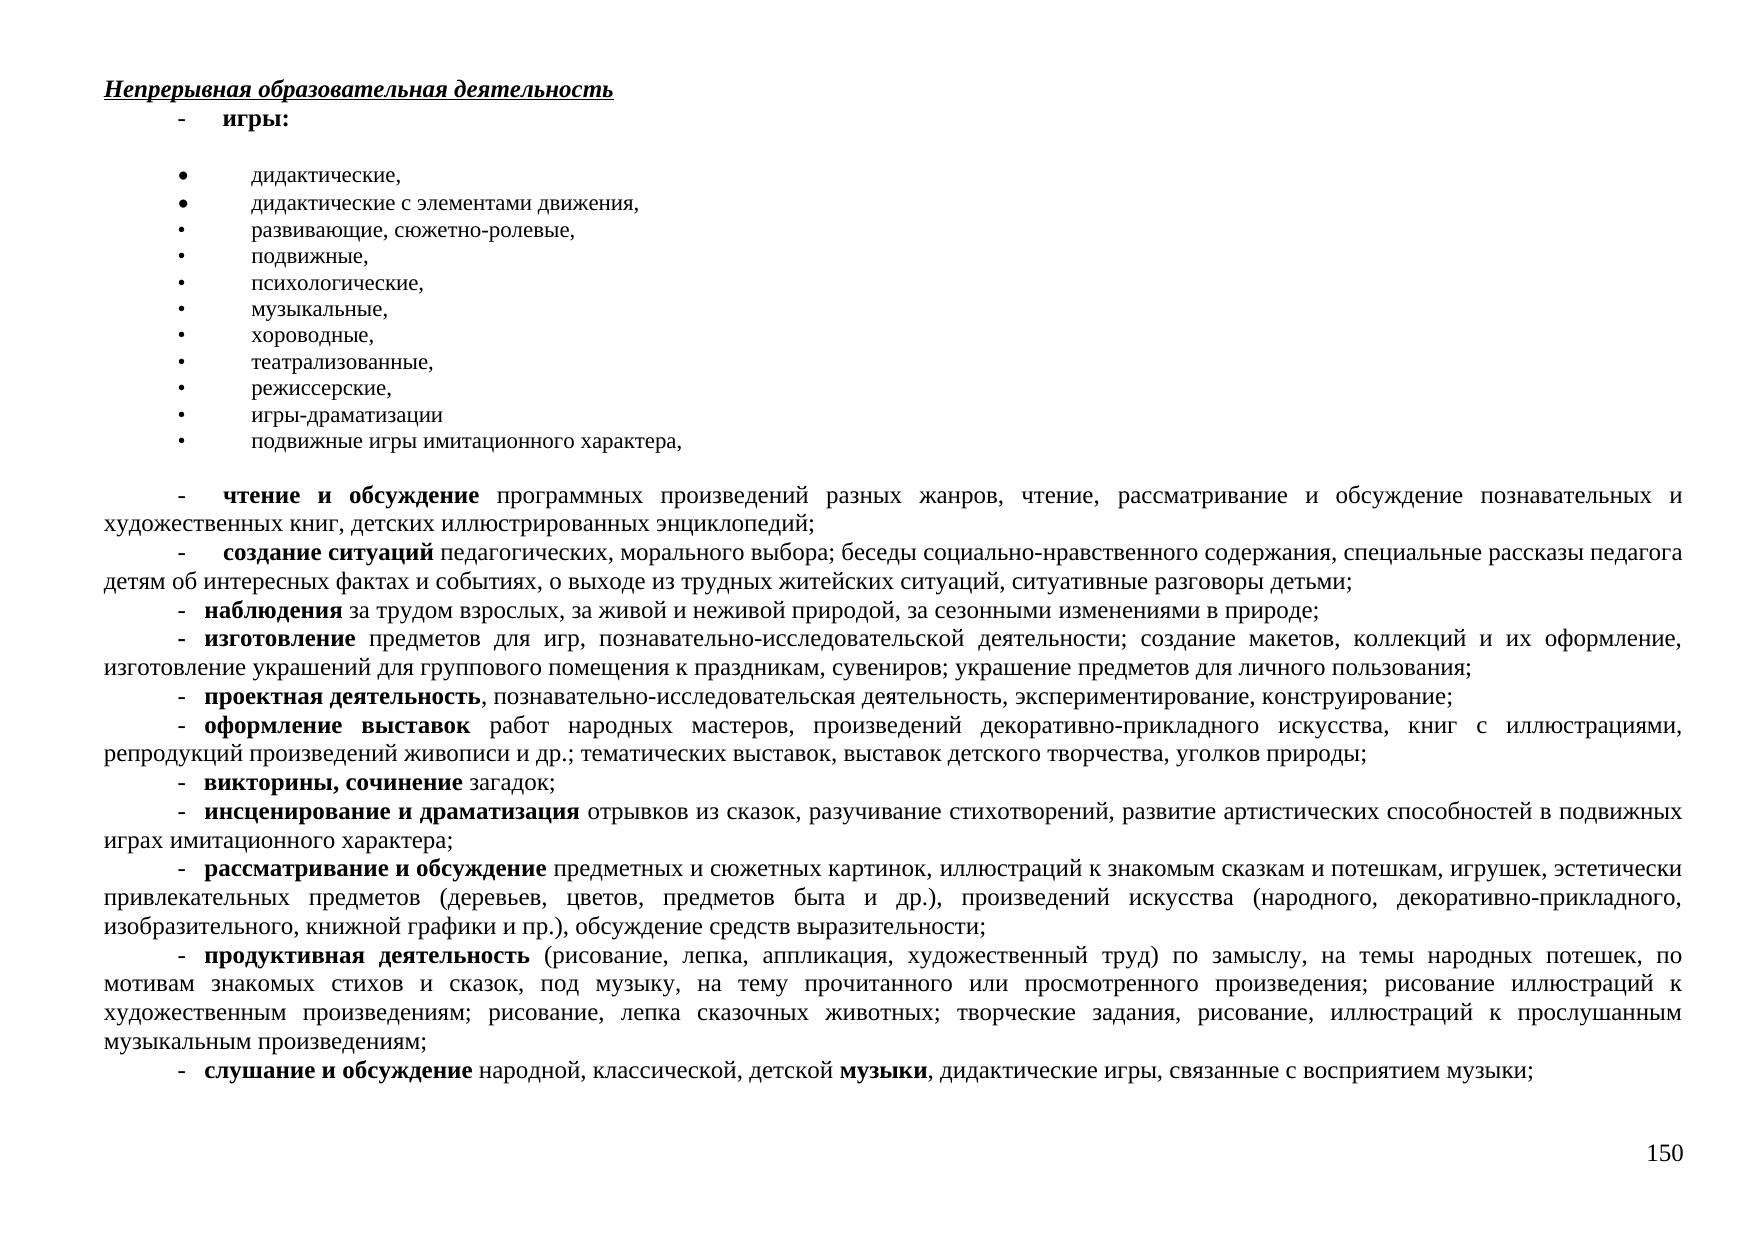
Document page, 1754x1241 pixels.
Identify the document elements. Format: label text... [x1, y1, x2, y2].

list викторины, сочинение загадок; [103, 767, 1683, 796]
list психологические, [103, 269, 1683, 295]
list дидактические, [103, 160, 1683, 188]
list режиссерские, [103, 374, 1683, 401]
list развивающие, сюжетно-ролевые, [103, 216, 1683, 242]
list дидактические с элементами движения, [103, 188, 1683, 216]
list музыкальные, [103, 295, 1683, 322]
list проектная деятельность, познавательно-исследовательская деятельность, экспериментирование, конструирование; [103, 681, 1683, 710]
list рассматривание и обсуждение предметных и сюжетных картинок, иллюстраций к знакомым сказкам и потешкам, игрушек, эстетически привлекательных предметов (деревьев, цветов, предметов быта и др.), произведений искусства (народного, декоративно-прикладного, изобразительного, книжной графики и пр.), обсуждение средств выразительности; [103, 853, 1683, 940]
list чтение и обсуждение программных произведений разных жанров, чтение, рассматривание и обсуждение познавательных и художественных книг, детских иллюстрированных энциклопедий; [103, 480, 1683, 537]
text Непрерывная образовательная деятельность [103, 74, 1683, 103]
list создание ситуаций педагогических, морального выбора; беседы социально-нравственного содержания, специальные рассказы педагога детям об интересных фактах и событиях, о выходе из трудных житейских ситуаций, ситуативные разговоры детьми; [103, 537, 1683, 595]
list театрализованные, [103, 348, 1683, 374]
list игры: [103, 103, 1683, 131]
list подвижные, [103, 242, 1683, 269]
list изготовление предметов для игр, познавательно-исследовательской деятельности; создание макетов, коллекций и их оформление, изготовление украшений для группового помещения к праздникам, сувениров; украшение предметов для личного пользования; [103, 623, 1683, 681]
list подвижные игры имитационного характера, [103, 427, 1683, 453]
list хороводные, [103, 322, 1683, 348]
list игры-драматизации [103, 401, 1683, 427]
list продуктивная деятельность (рисование, лепка, аппликация, художественный труд) по замыслу, на темы народных потешек, по мотивам знакомых стихов и сказок, под музыку, на тему прочитанного или просмотренного произведения; рисование иллюстраций к художественным произведениям; рисование, лепка сказочных животных; творческие задания, рисование, иллюстраций к прослушанным музыкальным произведениям; [103, 940, 1683, 1055]
list оформление выставок работ народных мастеров, произведений декоративно-прикладного искусства, книг с иллюстрациями, репродукций произведений живописи и др.; тематических выставок, выставок детского творчества, уголков природы; [103, 710, 1683, 767]
list слушание и обсуждение народной, классической, детской музыки, дидактические игры, связанные с восприятием музыки; [103, 1055, 1683, 1083]
list наблюдения за трудом взрослых, за живой и неживой природой, за сезонными изменениями в природе; [103, 595, 1683, 623]
list инсценирование и драматизация отрывков из сказок, разучивание стихотворений, развитие артистических способностей в подвижных играх имитационного характера; [103, 796, 1683, 853]
